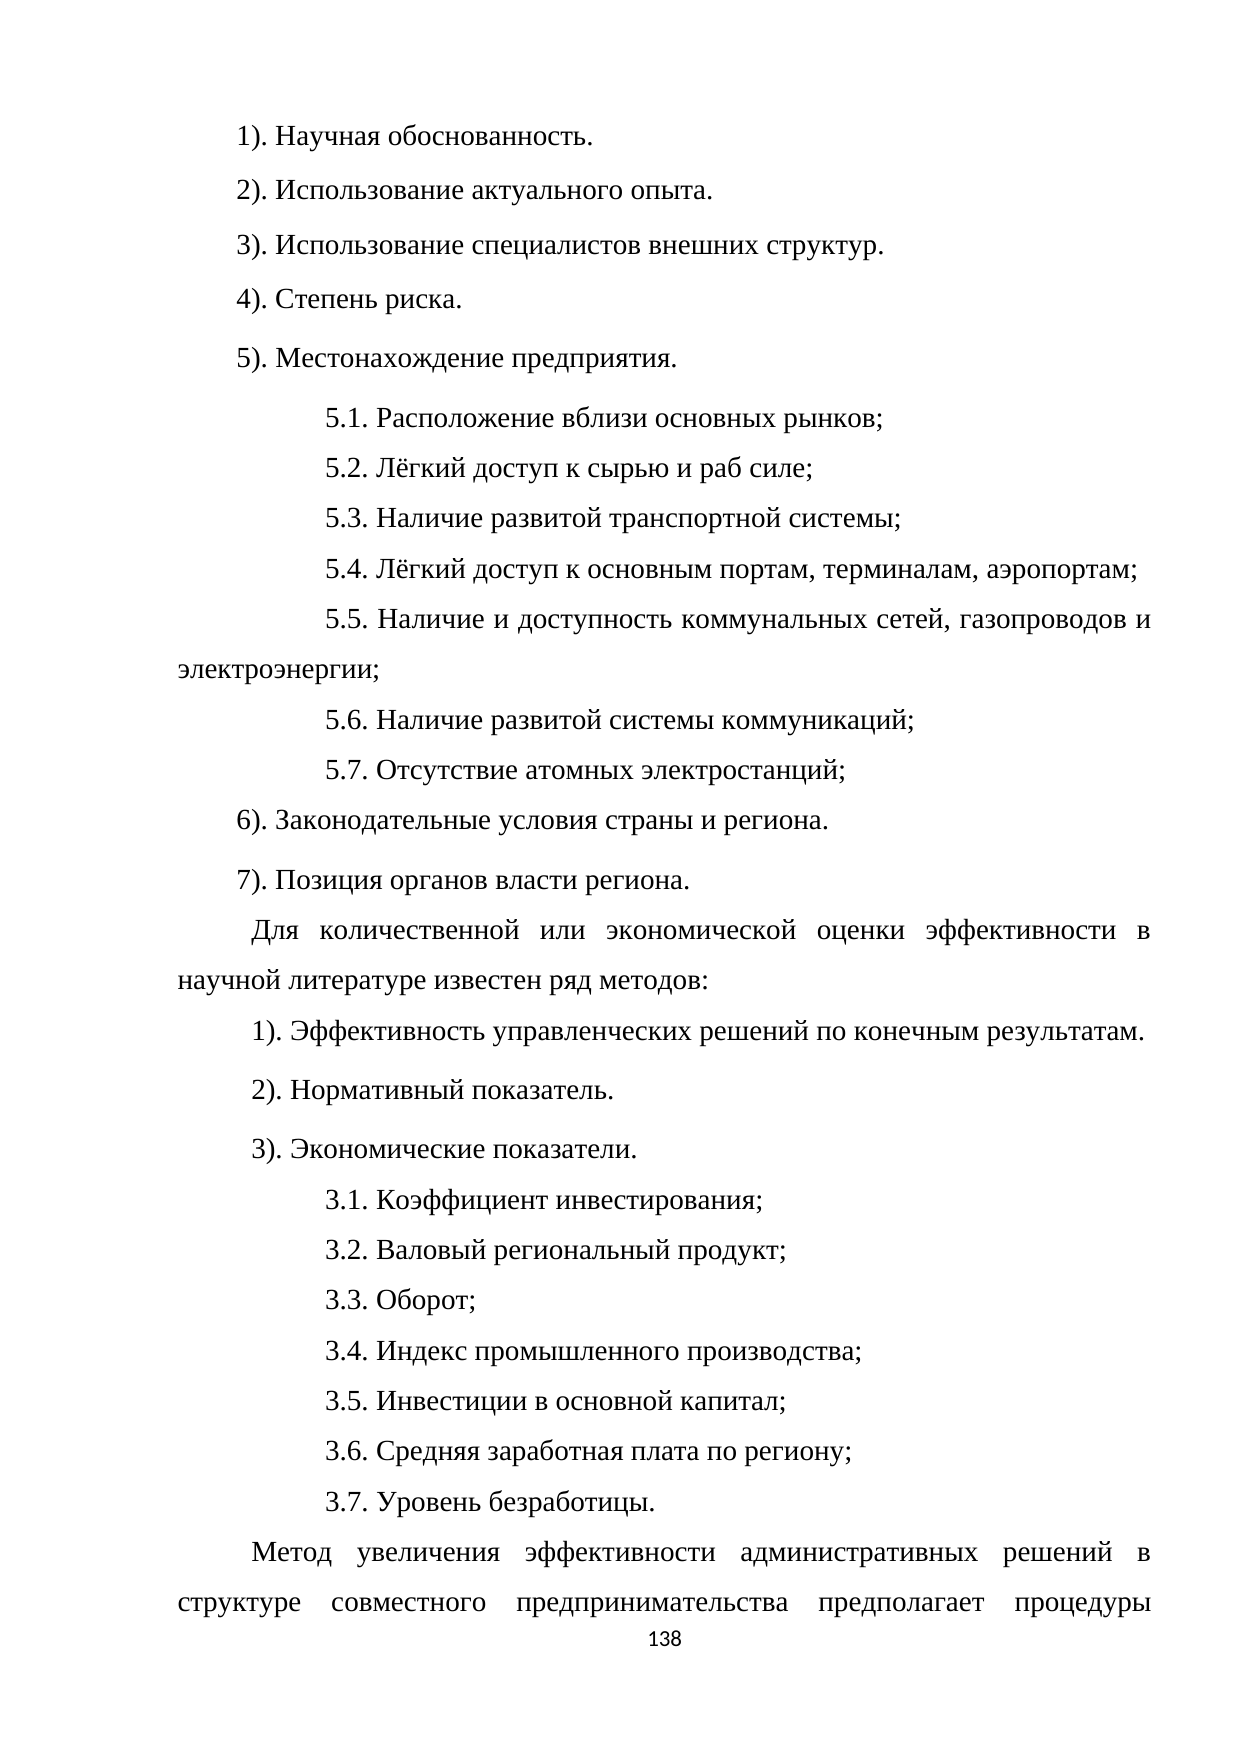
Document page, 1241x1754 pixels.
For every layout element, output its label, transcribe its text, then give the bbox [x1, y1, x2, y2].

text 6). Законодательные условия страны и региона. [177, 802, 1152, 836]
text 3.6. Средняя заработная плата по региону; [177, 1433, 1152, 1467]
text 3.1. Коэффициент инвестирования; [251, 1182, 1152, 1215]
text 3.5. Инвестиции в основной капитал; [177, 1383, 1152, 1417]
text 3.2. Валовый региональный продукт; [177, 1232, 1152, 1266]
text 3). Использование специалистов внешних структур. [177, 227, 1152, 260]
text 3). Экономические показатели. [177, 1132, 1152, 1165]
text 5.6. Наличие развитой системы коммуникаций; [177, 702, 1152, 735]
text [177, 1534, 1152, 1618]
text 7). Позиция органов власти региона. [177, 862, 1152, 895]
text 3.4. Индекс промышленного производства; [177, 1333, 1152, 1366]
text 5.2. Лёгкий доступ к сырью и раб силе; [177, 450, 1152, 484]
text 2). Нормативный показатель. [177, 1072, 1152, 1106]
text 3.7. Уровень безработицы. [177, 1484, 1152, 1517]
text 5.3. Наличие развитой транспортной системы; [251, 501, 1152, 534]
text 2). Использование актуального опыта. [177, 172, 1152, 206]
text 3.3. Оборот; [177, 1282, 1152, 1316]
text Для количественной или экономической оценки эффективности в научной литературе известен ряд методов: [177, 912, 1152, 996]
text 5.7. Отсутствие атомных электростанций; [177, 752, 1152, 786]
text 1). Научная обоснованность. [177, 118, 1152, 152]
text 1). Эффективность управленческих решений по конечным результатам. [177, 1013, 1152, 1046]
text 4). Степень риска. [177, 281, 1152, 315]
text 5.5. Наличие и доступность коммунальных сетей, газопроводов и электроэнергии; [177, 601, 1152, 685]
text 5.1. Расположение вблизи основных рынков; [177, 400, 1152, 433]
text 5). Местонахождение предприятия. [177, 341, 1152, 374]
text 5.4. Лёгкий доступ к основным портам, терминалам, аэропортам; [177, 551, 1152, 584]
